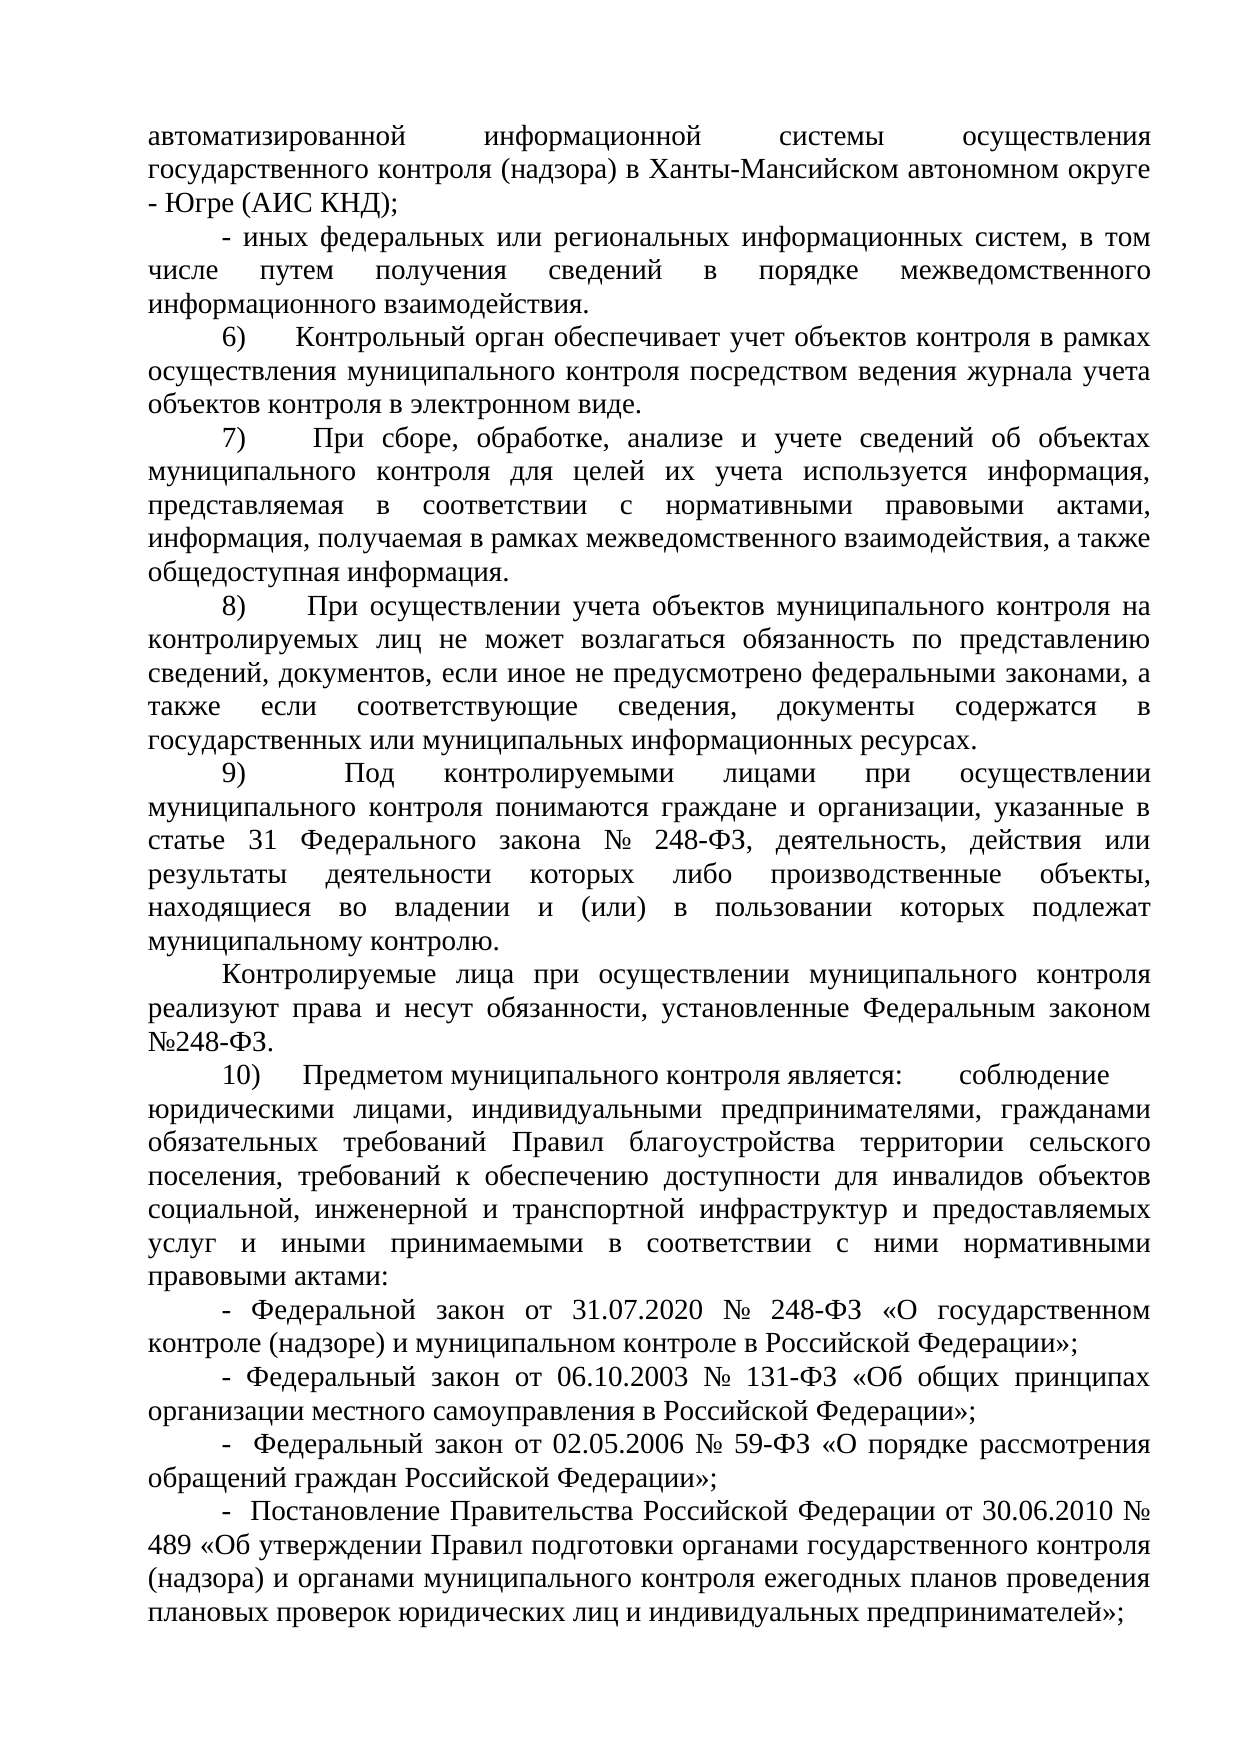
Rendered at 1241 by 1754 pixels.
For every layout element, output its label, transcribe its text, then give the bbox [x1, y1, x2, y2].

list Предметом муниципального контроля является: соблюдение юридическими лицами, индивидуальными предпринимателями, гражданами обязательных требований Правил благоустройства территории сельского поселения, требований к обеспечению доступности для инвалидов объектов социальной, инженерной и транспортной инфраструктур и предоставляемых услуг и иными принимаемыми в соответствии с ними нормативными правовыми актами: [148, 1057, 1152, 1292]
text - иных федеральных или региональных информационных систем, в том числе путем получения сведений в порядке межведомственного информационного взаимодействия. [148, 219, 1152, 319]
list Под контролируемыми лицами при осуществлении муниципального контроля понимаются граждане и организации, указанные в статье 31 Федерального закона № 248-ФЗ, деятельность, действия или результаты деятельности которых либо производственные объекты, находящиеся во владении и (или) в пользовании которых подлежат муниципальному контролю. [148, 755, 1152, 957]
list Контрольный орган обеспечивает учет объектов контроля в рамках осуществления муниципального контроля посредством ведения журнала учета объектов контроля в электронном виде. [148, 319, 1152, 420]
text Контролируемые лица при осуществлении муниципального контроля реализуют права и несут обязанности, установленные Федеральным законом №248-ФЗ. [148, 957, 1152, 1057]
text - Федеральный закон от 06.10.2003 № 131-ФЗ «Об общих принципах организации местного самоуправления в Российской Федерации»; [148, 1359, 1152, 1426]
list При сборе, обработке, анализе и учете сведений об объектах муниципального контроля для целей их учета используется информация, представляемая в соответствии с нормативными правовыми актами, информация, получаемая в рамках межведомственного взаимодействия, а также общедоступная информация. [148, 420, 1152, 588]
text - Федеральной закон от 31.07.2020 № 248-ФЗ «О государственном контроле (надзоре) и муниципальном контроле в Российской Федерации»; [148, 1292, 1152, 1359]
text автоматизированной информационной системы осуществления государственного контроля (надзора) в Ханты-Мансийском автономном округе - Югре (АИС КНД); [148, 118, 1152, 219]
text - Федеральный закон от 02.05.2006 № 59-ФЗ «О порядке рассмотрения обращений граждан Российской Федерации»; [148, 1426, 1152, 1493]
list При осуществлении учета объектов муниципального контроля на контролируемых лиц не может возлагаться обязанность по представлению сведений, документов, если иное не предусмотрено федеральными законами, а также если соответствующие сведения, документы содержатся в государственных или муниципальных информационных ресурсах. [148, 588, 1152, 755]
text - Постановление Правительства Российской Федерации от 30.06.2010 № 489 «Об утверждении Правил подготовки органами государственного контроля (надзора) и органами муниципального контроля ежегодных планов проведения плановых проверок юридических лиц и индивидуальных предпринимателей»; [148, 1493, 1152, 1627]
